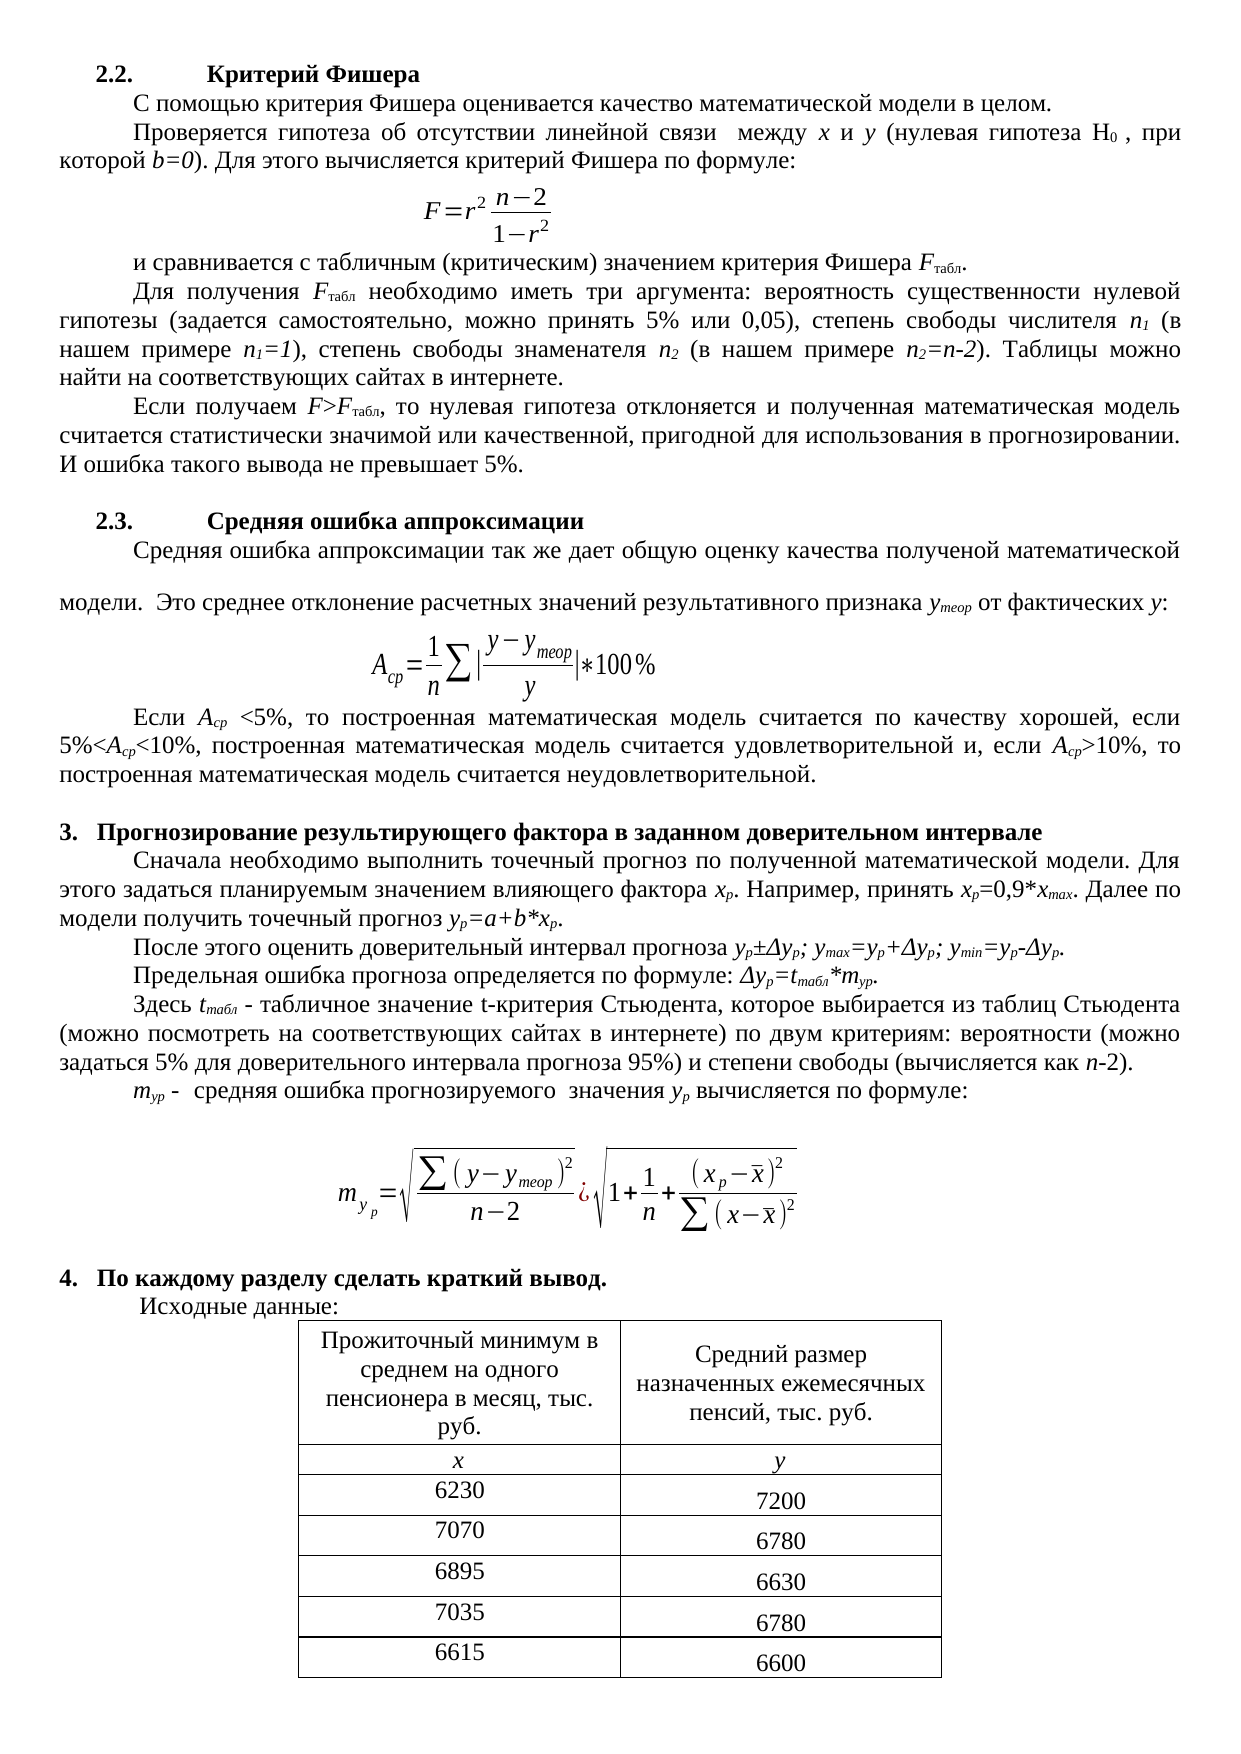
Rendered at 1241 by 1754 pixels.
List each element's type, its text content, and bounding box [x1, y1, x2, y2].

table_cell 6615 [299, 1638, 620, 1677]
table_cell 6230 [299, 1475, 620, 1514]
text Проверяется гипотеза об отсутствии линейной связи между x и y (нулевая гипотеза H0 , при которой b=0). Для этого вычисляется критерий Фишера по формуле: [59, 117, 1181, 174]
text Средняя ошибка аппроксимации так же дает общую оценку качества полученой математической модели. Это среднее отклонение расчетных значений результативного признака yтеор от фактических y: [59, 535, 1181, 621]
list Критерий Фишера [95, 59, 1181, 88]
list Прогнозирование результирующего фактора в заданном доверительном интервале [59, 817, 1181, 845]
text и сравнивается с табличным (критическим) значением критерия Фишера Fтабл. [59, 174, 1181, 276]
text myp - средняя ошибка прогнозируемого значения yp вычисляется по формуле: [59, 1075, 1181, 1104]
text С помощью критерия Фишера оценивается качество математической модели в целом. [59, 88, 1181, 117]
table_cell 7070 [299, 1516, 620, 1555]
table_cell 6600 [621, 1638, 941, 1677]
text Если получаем F>Fтабл, то нулевая гипотеза отклоняется и полученная математическая модель считается статистически значимой или качественной, пригодной для использования в прогнозировании. И ошибка такого вывода не превышает 5%. [59, 391, 1181, 477]
table_cell у [621, 1445, 941, 1474]
text Исходные данные: [59, 1291, 1181, 1320]
table_header Средний размер назначенных ежемесячных пенсий, тыс. руб. [621, 1321, 941, 1444]
list По каждому разделу сделать краткий вывод. [59, 1263, 1181, 1291]
list Средняя ошибка аппроксимации [95, 506, 1181, 535]
table_cell 6780 [621, 1516, 941, 1555]
table_cell 6895 [299, 1556, 620, 1596]
table_cell 6630 [621, 1556, 941, 1596]
table_cell х [299, 1445, 620, 1474]
text Если Аср <5%, то построенная математическая модель считается по качеству хорошей, если 5%<Аср<10%, построенная математическая модель считается удовлетворительной и, если Аср>10%, то построенная математическая модель считается неудовлетворительной. [59, 621, 1181, 788]
table_cell 7200 [621, 1475, 941, 1514]
table_header Прожиточный минимум в среднем на одного пенсионера в месяц, тыс. руб. [299, 1321, 620, 1444]
table_cell 7035 [299, 1597, 620, 1636]
table_cell 6780 [621, 1597, 941, 1636]
text Для получения Fтабл необходимо иметь три аргумента: вероятность существенности нулевой гипотезы (задается самостоятельно, можно принять 5% или 0,05), степень свободы числителя n1 (в нашем примере n1=1), степень свободы знаменателя n2 (в нашем примере n2=n-2). Таблицы можно найти на соответствующих сайтах в интернете. [59, 276, 1181, 391]
text Здесь tтабл - табличное значение t-критерия Стьюдента, которое выбирается из таблиц Стьюдента (можно посмотреть на соответствующих сайтах в интернете) по двум критериям: вероятности (можно задаться 5% для доверительного интервала прогноза 95%) и степени свободы (вычисляется как n-2). [59, 989, 1181, 1075]
text Сначала необходимо выполнить точечный прогноз по полученной математической модели. Для этого задаться планируемым значением влияющего фактора xp. Например, принять xp=0,9*xmax. Далее по модели получить точечный прогноз yp=a+b*xp. [59, 845, 1181, 932]
text Предельная ошибка прогноза определяется по формуле: Δyp=tтабл*myp. [59, 960, 1181, 989]
text После этого оценить доверительный интервал прогноза yp±Δyp; ymax=yp+Δyp; ymin=yp-Δyp. [59, 932, 1181, 960]
